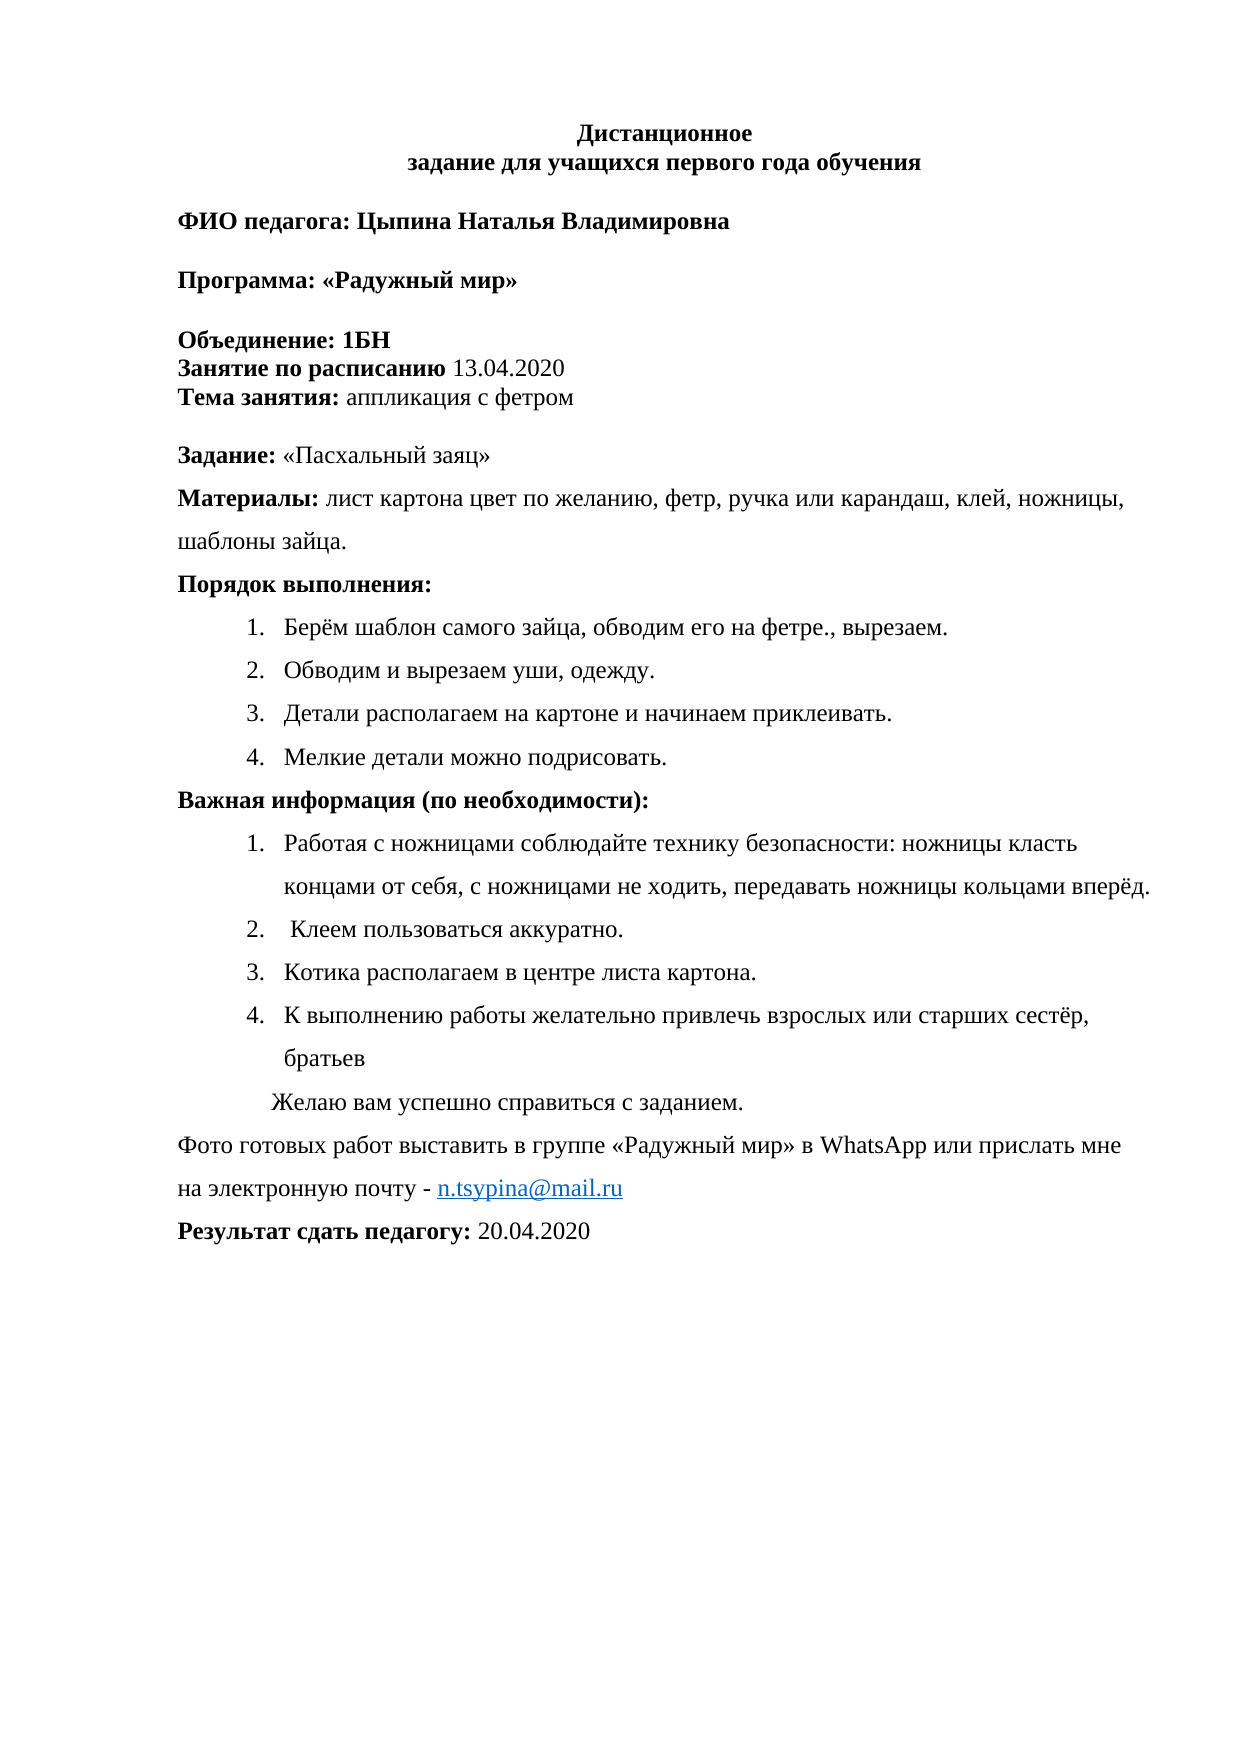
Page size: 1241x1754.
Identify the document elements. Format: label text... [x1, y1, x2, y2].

list Клеем пользоваться аккуратно. [246, 914, 1152, 943]
text Занятие по расписанию 13.04.2020 [177, 353, 1152, 382]
text Важная информация (по необходимости): [177, 785, 1152, 813]
list К выполнению работы желательно привлечь взрослых или старших сестёр, братьев [246, 1000, 1152, 1072]
list Берём шаблон самого зайца, обводим его на фетре., вырезаем. [246, 612, 1152, 641]
text Порядок выполнения: [177, 569, 1152, 598]
text Желаю вам успешно справиться с заданием. [177, 1087, 1152, 1115]
list Обводим и вырезаем уши, одежду. [246, 655, 1152, 684]
text Результат сдать педагогу: 20.04.2020 [177, 1216, 1152, 1245]
list Работая с ножницами соблюдайте технику безопасности: ножницы класть концами от себя, с ножницами не ходить, передавать ножницы кольцами вперёд. [246, 828, 1152, 900]
text Задание: «Пасхальный заяц» [177, 440, 1152, 468]
text задание для учащихся первого года обучения [177, 147, 1152, 176]
text Тема занятия: аппликация с фетром [177, 382, 1152, 411]
text Объединение: 1БН [177, 325, 1152, 353]
text Фото готовых работ выставить в группе «Радужный мир» в WhatsApp или прислать мне на электронную почту - n.tsypina@mail.ru [177, 1130, 1152, 1202]
list Детали располагаем на картоне и начинаем приклеивать. [246, 698, 1152, 727]
text Программа: «Радужный мир» [177, 235, 1152, 294]
list Котика располагаем в центре листа картона. [246, 957, 1152, 986]
list Мелкие детали можно подрисовать. [246, 742, 1152, 770]
text Дистанционное [177, 118, 1152, 147]
text Материалы: лист картона цвет по желанию, фетр, ручка или карандаш, клей, ножницы, шаблоны зайца. [177, 483, 1152, 555]
text ФИО педагога: Цыпина Наталья Владимировна [177, 206, 1152, 235]
